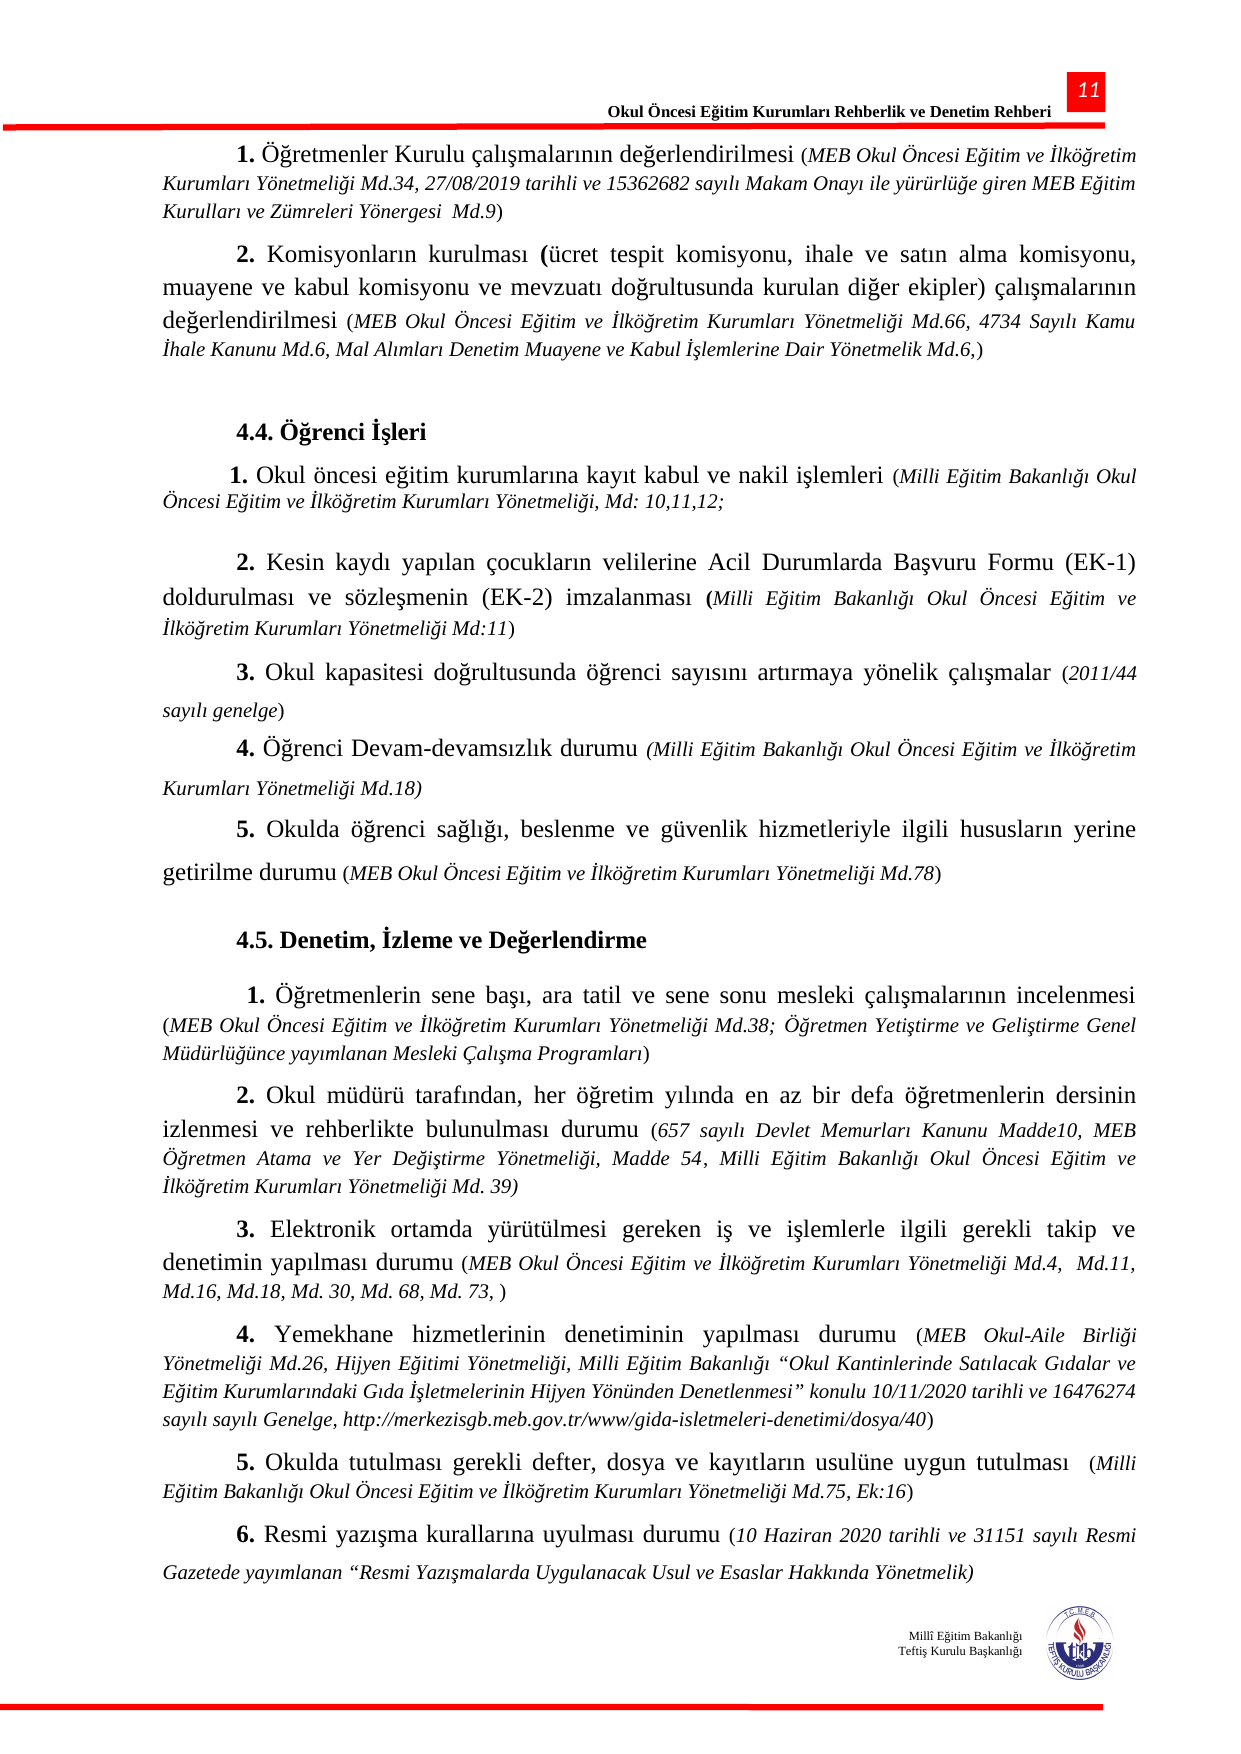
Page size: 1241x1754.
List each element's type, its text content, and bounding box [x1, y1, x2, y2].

text 3. Elektronik ortamda yürütülmesi gereken iş ve işlemlerle ilgili gerekli takip ve denetimin yapılması durumu (MEB Okul Öncesi Eğitim ve İlköğretim Kurumları Yönetmeliği Md.4, Md.11, Md.16, Md.18, Md. 30, Md. 68, Md. 73, ) [162, 1214, 1137, 1303]
text 5. Okulda öğrenci sağlığı, beslenme ve güvenlik hizmetleriyle ilgili hususların yerine getirilme durumu (MEB Okul Öncesi Eğitim ve İlköğretim Kurumları Yönetmeliği Md.78) [162, 814, 1137, 886]
text 4. Öğrenci Devam-devamsızlık durumu (Milli Eğitim Bakanlığı Okul Öncesi Eğitim ve İlköğretim Kurumları Yönetmeliği Md.18) [162, 733, 1137, 801]
text 4.5. Denetim, İzleme ve Değerlendirme [162, 925, 1137, 954]
text 2. Komisyonların kurulması (ücret tespit komisyonu, ihale ve satın alma komisyonu, muayene ve kabul komisyonu ve mevzuatı doğrultusunda kurulan diğer ekipler) çalışmalarının değerlendirilmesi (MEB Okul Öncesi Eğitim ve İlköğretim Kurumları Yönetmeliği Md.66, 4734 Sayılı Kamu İhale Kanunu Md.6, Mal Alımları Denetim Muayene ve Kabul İşlemlerine Dair Yönetmelik Md.6,) [162, 239, 1137, 361]
text 1. Öğretmenler Kurulu çalışmalarının değerlendirilmesi (MEB Okul Öncesi Eğitim ve İlköğretim Kurumları Yönetmeliği Md.34, 27/08/2019 tarihli ve 15362682 sayılı Makam Onayı ile yürürlüğe giren MEB Eğitim Kurulları ve Zümreleri Yönergesi Md.9) [162, 139, 1137, 223]
text 1. Öğretmenlerin sene başı, ara tatil ve sene sonu mesleki çalışmalarının incelenmesi (MEB Okul Öncesi Eğitim ve İlköğretim Kurumları Yönetmeliği Md.38; Öğretmen Yetiştirme ve Geliştirme Genel Müdürlüğünce yayımlanan Mesleki Çalışma Programları) [162, 981, 1137, 1064]
text 3. Okul kapasitesi doğrultusunda öğrenci sayısını artırmaya yönelik çalışmalar (2011/44 sayılı genelge) [162, 657, 1137, 722]
picture [1044, 1605, 1116, 1681]
text 6. Resmi yazışma kurallarına uyulması durumu (10 Haziran 2020 tarihli ve 31151 sayılı Resmi Gazetede yayımlanan “Resmi Yazışmalarda Uygulanacak Usul ve Esaslar Hakkında Yönetmelik) [162, 1519, 1137, 1584]
text 2. Okul müdürü tarafından, her öğretim yılında en az bir defa öğretmenlerin dersinin izlenmesi ve rehberlikte bulunulması durumu (657 sayılı Devlet Memurları Kanunu Madde10, MEB Öğretmen Atama ve Yer Değiştirme Yönetmeliği, Madde 54, Milli Eğitim Bakanlığı Okul Öncesi Eğitim ve İlköğretim Kurumları Yönetmeliği Md. 39) [162, 1081, 1137, 1198]
text 4. Yemekhane hizmetlerinin denetiminin yapılması durumu (MEB Okul-Aile Birliği Yönetmeliği Md.26, Hijyen Eğitimi Yönetmeliği, Milli Eğitim Bakanlığı “Okul Kantinlerinde Satılacak Gıdalar ve Eğitim Kurumlarındaki Gıda İşletmelerinin Hijyen Yönünden Denetlenmesi” konulu 10/11/2020 tarihli ve 16476274 sayılı sayılı Genelge, http://merkezisgb.meb.gov.tr/www/gida-isletmeleri-denetimi/dosya/40) [162, 1319, 1137, 1431]
text 2. Kesin kaydı yapılan çocukların velilerine Acil Durumlarda Başvuru Formu (EK-1) doldurulması ve sözleşmenin (EK-2) imzalanması (Milli Eğitim Bakanlığı Okul Öncesi Eğitim ve İlköğretim Kurumları Yönetmeliği Md:11) [162, 547, 1137, 639]
text 5. Okulda tutulması gerekli defter, dosya ve kayıtların usulüne uygun tutulması (Milli Eğitim Bakanlığı Okul Öncesi Eğitim ve İlköğretim Kurumları Yönetmeliği Md.75, Ek:16) [162, 1447, 1137, 1503]
text 4.4. Öğrenci İşleri [162, 417, 1137, 446]
text 1. Okul öncesi eğitim kurumlarına kayıt kabul ve nakil işlemleri (Milli Eğitim Bakanlığı Okul Öncesi Eğitim ve İlköğretim Kurumları Yönetmeliği, Md: 10,11,12; [162, 461, 1137, 513]
